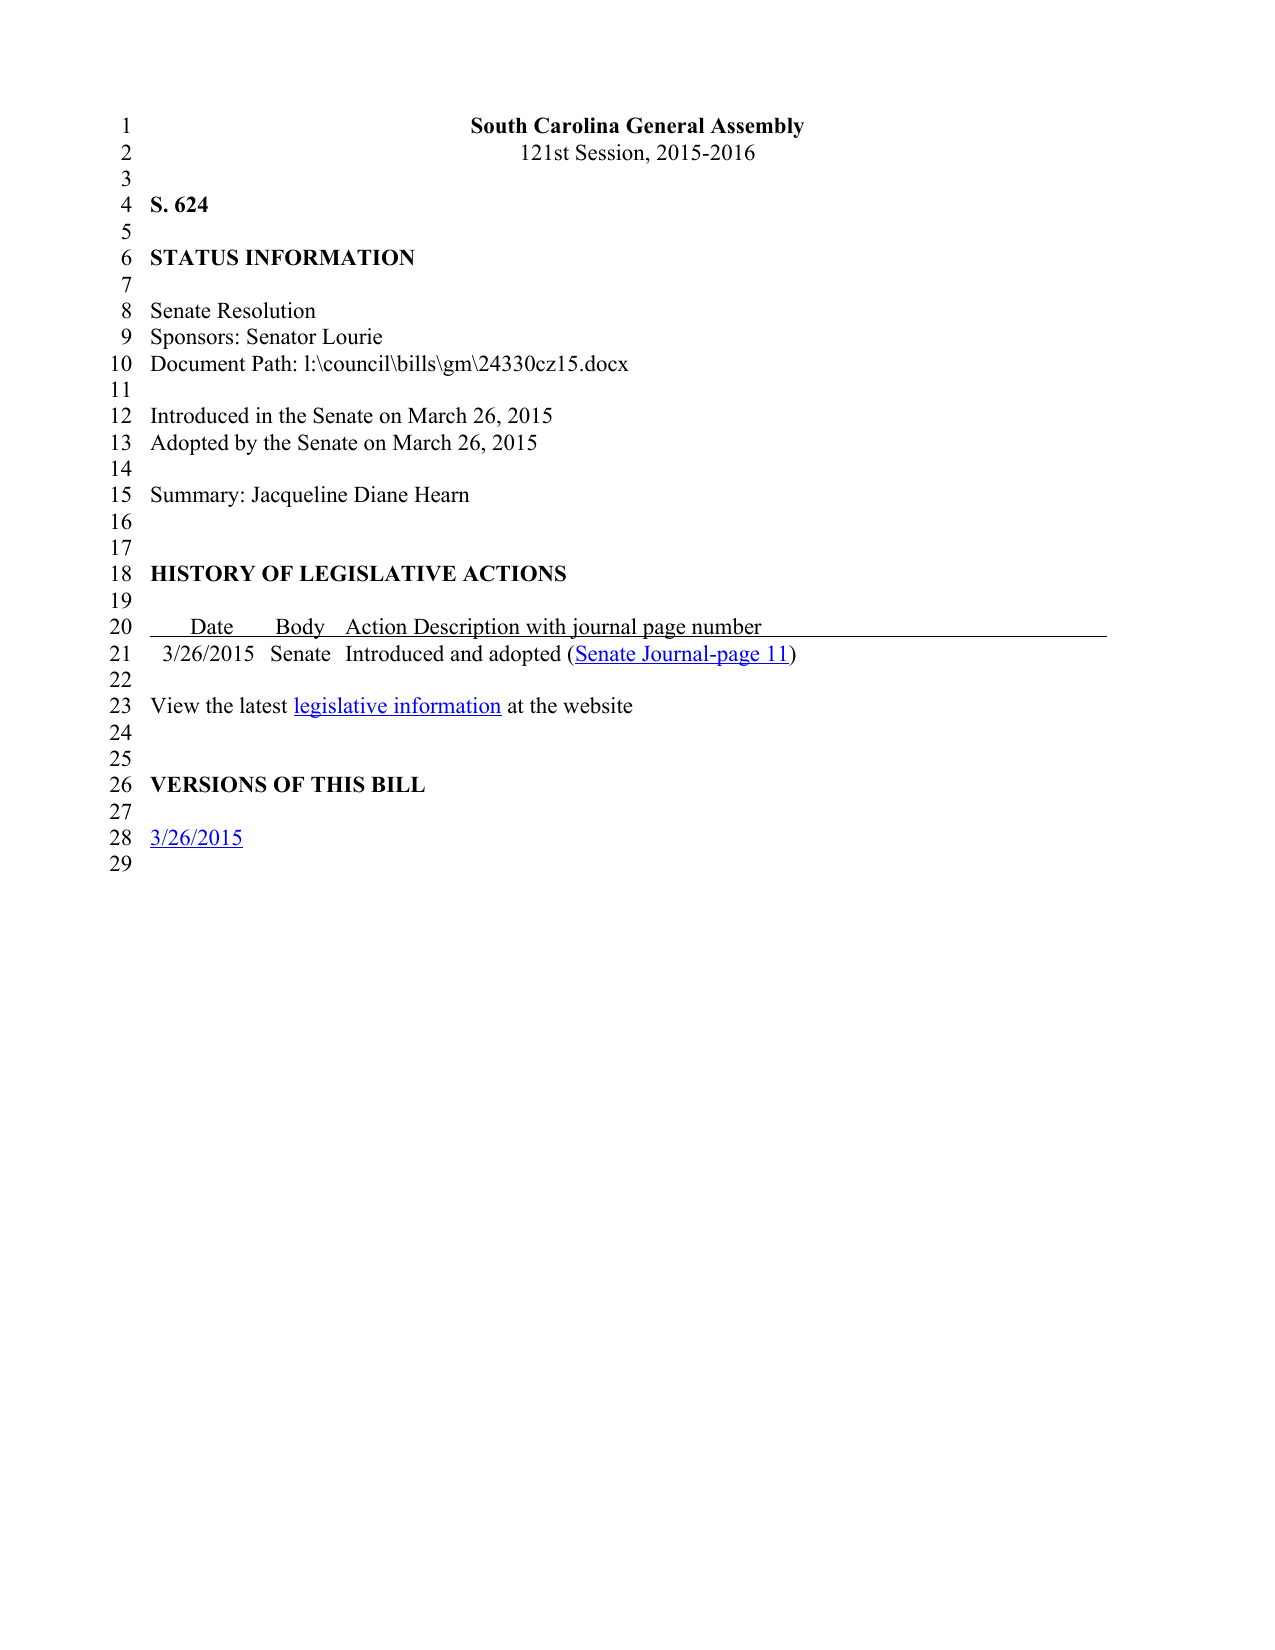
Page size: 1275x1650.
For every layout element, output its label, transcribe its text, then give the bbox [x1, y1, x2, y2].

text Senate Resolution [150, 297, 1125, 323]
text Summary: Jacqueline Diane Hearn [150, 481, 1125, 508]
text 3/26/2015 [150, 824, 1125, 850]
text View the latest legislative information at the website [150, 692, 1125, 719]
text Date Body Action Description with journal page number [150, 613, 1125, 639]
text Document Path: l:\council\bills\gm\24330cz15.docx [150, 350, 1125, 376]
text South Carolina General Assembly [150, 112, 1125, 139]
text 121st Session, 2015-2016 [150, 139, 1125, 165]
text Adopted by the Senate on March 26, 2015 [150, 429, 1125, 455]
text HISTORY OF LEGISLATIVE ACTIONS [150, 561, 1125, 587]
text Introduced in the Senate on March 26, 2015 [150, 402, 1125, 429]
text Sponsors: Senator Lourie [150, 323, 1125, 350]
text STATUS INFORMATION [150, 244, 1125, 271]
text 3/26/2015 Senate Introduced and adopted (Senate Journal-page 11) [150, 639, 1125, 666]
text S. 624 [150, 192, 1125, 218]
text VERSIONS OF THIS BILL [150, 771, 1125, 798]
